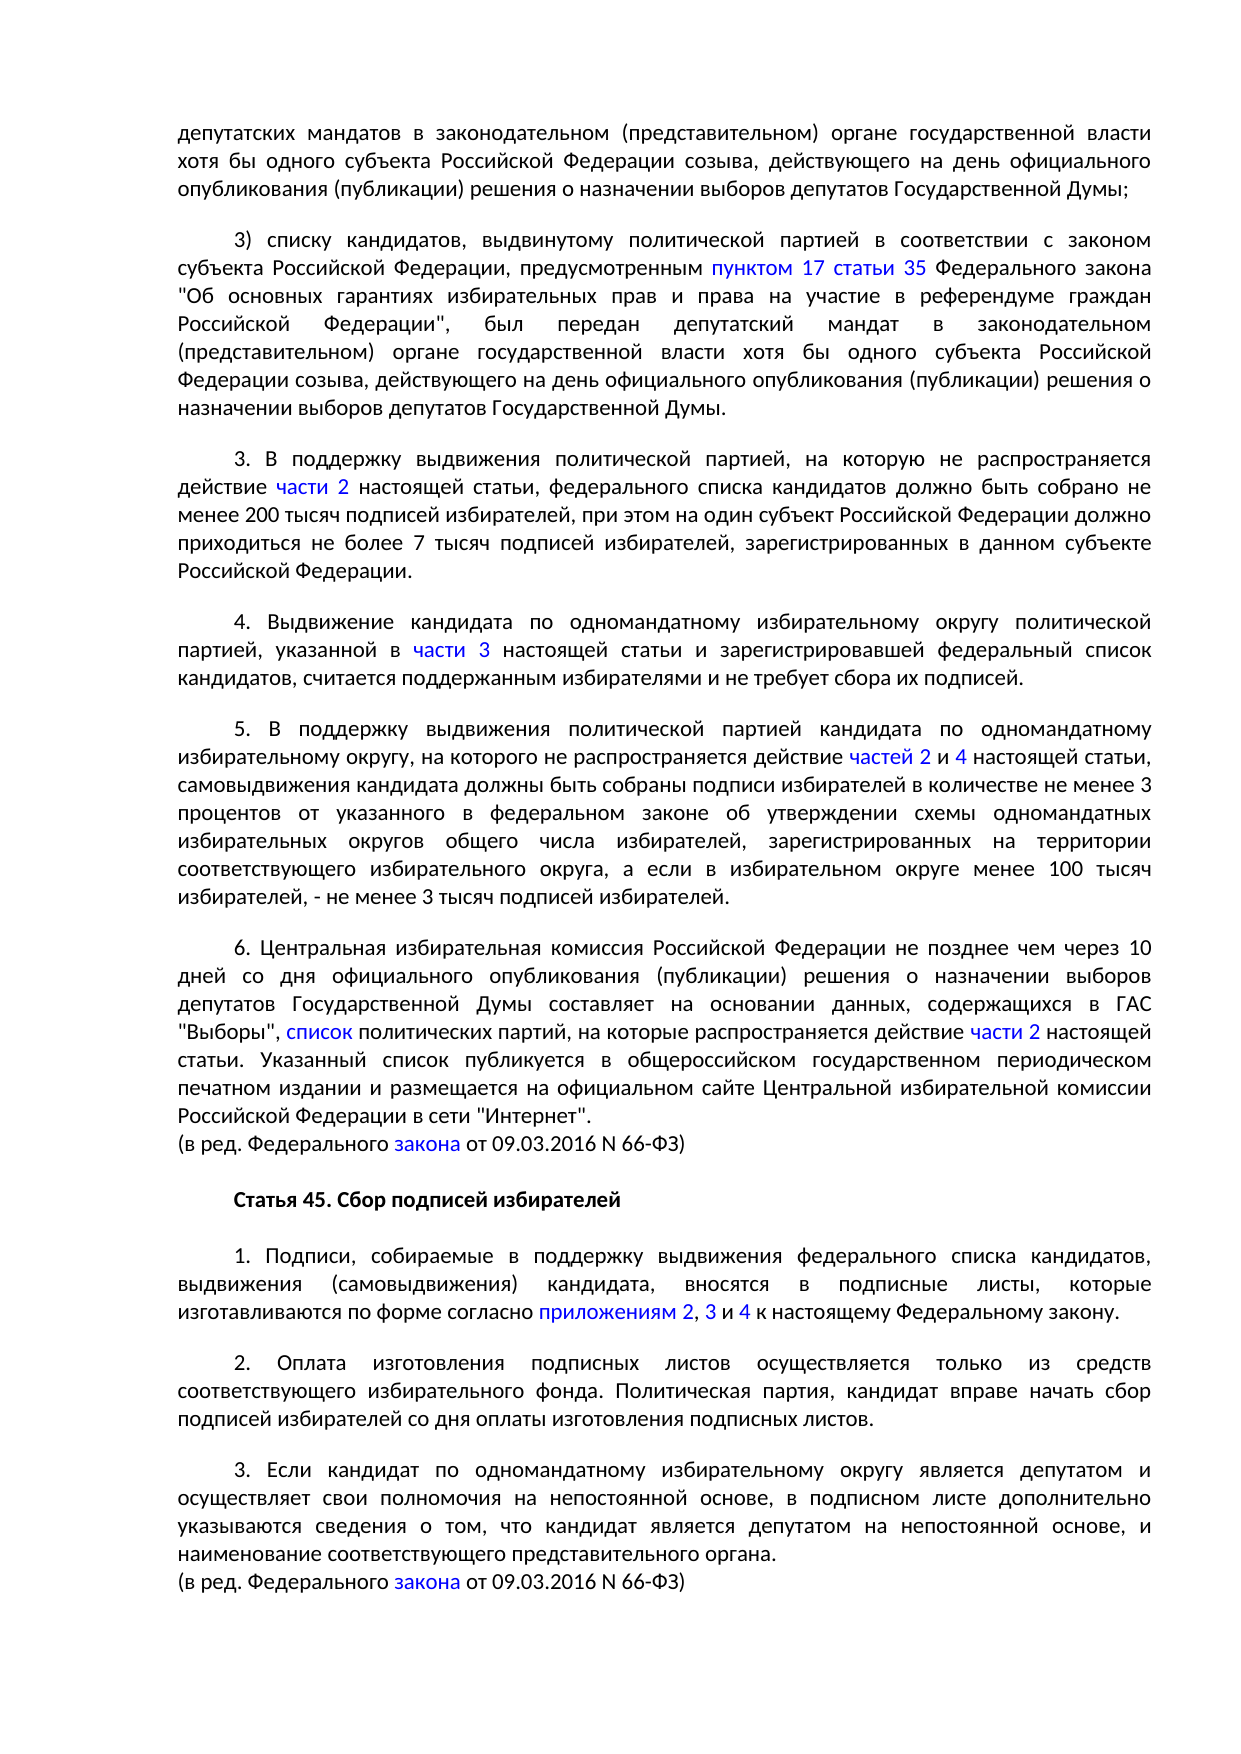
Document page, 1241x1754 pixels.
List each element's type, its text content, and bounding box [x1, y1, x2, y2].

text 3. В поддержку выдвижения политической партией, на которую не распространяется действие части 2 настоящей статьи, федерального списка кандидатов должно быть собрано не менее 200 тысяч подписей избирателей, при этом на один субъект Российской Федерации должно приходиться не более 7 тысяч подписей избирателей, зарегистрированных в данном субъекте Российской Федерации. [177, 444, 1152, 584]
text 1. Подписи, собираемые в поддержку выдвижения федерального списка кандидатов, выдвижения (самовыдвижения) кандидата, вносятся в подписные листы, которые изготавливаются по форме согласно приложениям 2, 3 и 4 к настоящему Федеральному закону. [177, 1241, 1152, 1326]
text 2. Оплата изготовления подписных листов осуществляется только из средств соответствующего избирательного фонда. Политическая партия, кандидат вправе начать сбор подписей избирателей со дня оплаты изготовления подписных листов. [177, 1348, 1152, 1432]
text 4. Выдвижение кандидата по одномандатному избирательному округу политической партией, указанной в части 3 настоящей статьи и зарегистрировавшей федеральный список кандидатов, считается поддержанным избирателями и не требует сбора их подписей. [177, 607, 1152, 691]
text 3) списку кандидатов, выдвинутому политической партией в соответствии с законом субъекта Российской Федерации, предусмотренным пунктом 17 статьи 35 Федерального закона "Об основных гарантиях избирательных прав и права на участие в референдуме граждан Российской Федерации", был передан депутатский мандат в законодательном (представительном) органе государственной власти хотя бы одного субъекта Российской Федерации созыва, действующего на день официального опубликования (публикации) решения о назначении выборов депутатов Государственной Думы. [177, 225, 1152, 421]
text (в ред. Федерального закона от 09.03.2016 N 66-ФЗ) [177, 1129, 1152, 1157]
text 5. В поддержку выдвижения политической партией кандидата по одномандатному избирательному округу, на которого не распространяется действие частей 2 и 4 настоящей статьи, самовыдвижения кандидата должны быть собраны подписи избирателей в количестве не менее 3 процентов от указанного в федеральном законе об утверждении схемы одномандатных избирательных округов общего числа избирателей, зарегистрированных на территории соответствующего избирательного округа, а если в избирательном округе менее 100 тысяч избирателей, - не менее 3 тысяч подписей избирателей. [177, 714, 1152, 910]
text (в ред. Федерального закона от 09.03.2016 N 66-ФЗ) [177, 1567, 1152, 1596]
text 3. Если кандидат по одномандатному избирательному округу является депутатом и осуществляет свои полномочия на непостоянной основе, в подписном листе дополнительно указываются сведения о том, что кандидат является депутатом на непостоянной основе, и наименование соответствующего представительного органа. [177, 1455, 1152, 1567]
text 6. Центральная избирательная комиссия Российской Федерации не позднее чем через 10 дней со дня официального опубликования (публикации) решения о назначении выборов депутатов Государственной Думы составляет на основании данных, содержащихся в ГАС "Выборы", список политических партий, на которые распространяется действие части 2 настоящей статьи. Указанный список публикуется в общероссийском государственном периодическом печатном издании и размещается на официальном сайте Центральной избирательной комиссии Российской Федерации в сети "Интернет". [177, 933, 1152, 1129]
title Статья 45. Сбор подписей избирателей [177, 1185, 1152, 1213]
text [177, 118, 1152, 202]
